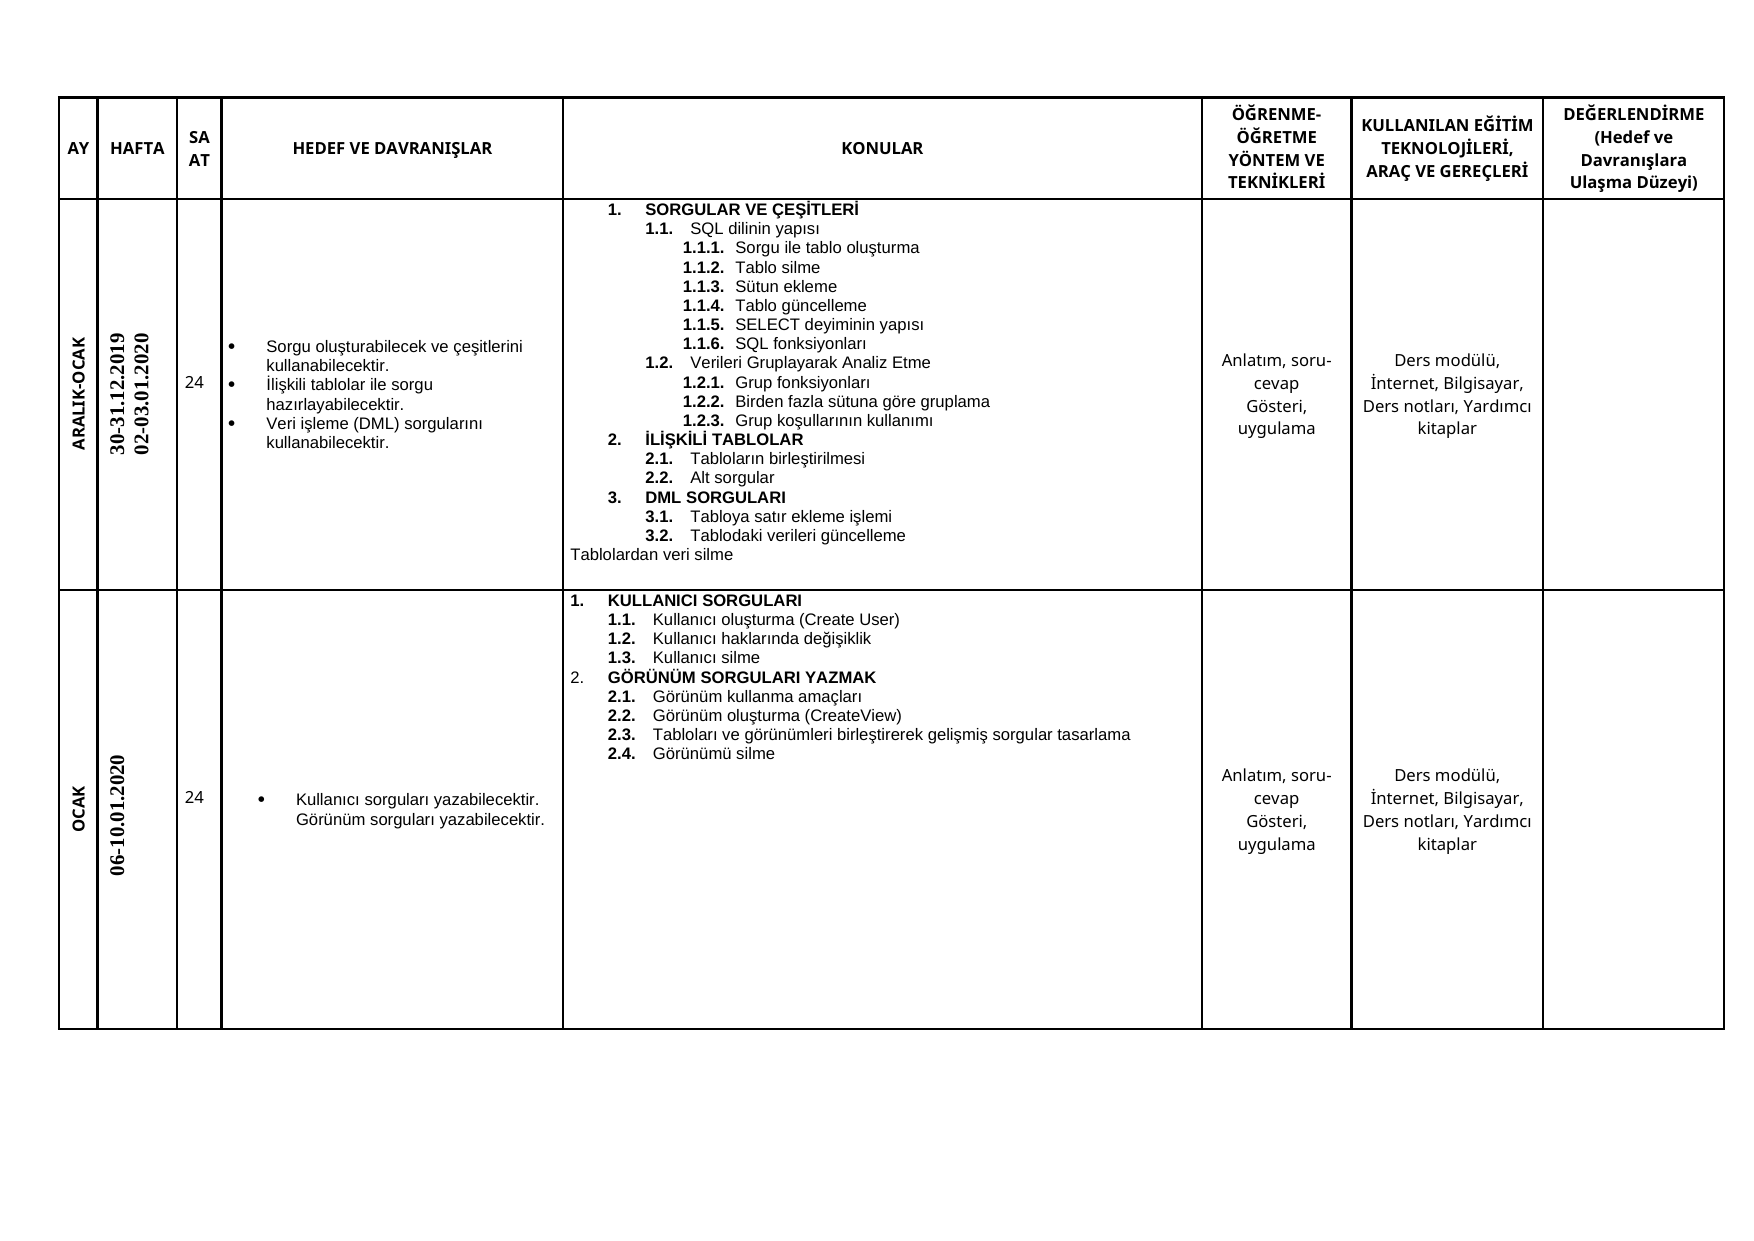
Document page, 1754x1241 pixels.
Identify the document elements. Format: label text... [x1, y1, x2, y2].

table_cell OCAK [60, 591, 96, 1028]
table_cell 24 [178, 591, 220, 1028]
table_header HEDEF VE DAVRANIŞLAR [223, 99, 562, 198]
table_cell SORGULAR VE ÇEŞİTLERİ SQL dilinin yapısı Sorgu ile tablo oluşturma Tablo silme Sütun ekleme Tablo güncelleme SELECT deyiminin yapısı SQL fonksiyonları Verileri Gruplayarak Analiz Etme Grup fonksiyonları Birden fazla sütuna göre gruplama Grup koşullarının kullanımı İLİŞKİLİ TABLOLAR Tabloların birleştirilmesi Alt sorgular DML SORGULARI Tabloya satır ekleme işlemi Tablodaki verileri güncelleme Tablolardan veri silme [564, 200, 1201, 589]
table_header DEĞERLENDİRME (Hedef ve Davranışlara Ulaşma Düzeyi) [1544, 99, 1723, 198]
table_header AY [60, 99, 96, 198]
table_cell 24 [178, 200, 220, 589]
table_header SAAT [178, 99, 220, 198]
table_header KONULAR [564, 99, 1201, 198]
table_cell Sorgu oluşturabilecek ve çeşitlerini kullanabilecektir. İlişkili tablolar ile sorgu hazırlayabilecektir. Veri işleme (DML) sorgularını kullanabilecektir. [223, 200, 562, 589]
table_cell KULLANICI SORGULARI Kullanıcı oluşturma (Create User) Kullanıcı haklarında değişiklik Kullanıcı silme GÖRÜNÜM SORGULARI YAZMAK Görünüm kullanma amaçları Görünüm oluşturma (CreateView) Tabloları ve görünümleri birleştirerek gelişmiş sorgular tasarlama Görünümü silme [564, 591, 1201, 1028]
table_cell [1203, 591, 1350, 1028]
table_cell Anlatım, soru-cevap Gösteri, uygulama [1203, 200, 1350, 589]
table_cell 06-10.01.2020 [99, 591, 176, 1028]
table_header KULLANILAN EĞİTİM TEKNOLOJİLERİ, ARAÇ VE GEREÇLERİ [1353, 99, 1542, 198]
table_cell 30-31.12.2019 02-03.01.2020 [99, 200, 176, 589]
table_cell Ders modülü, İnternet, Bilgisayar, Ders notları, Yardımcı kitaplar [1353, 200, 1542, 589]
table_header HAFTA [99, 99, 176, 198]
table_header ÖĞRENME-ÖĞRETME YÖNTEM VE TEKNİKLERİ [1203, 99, 1350, 198]
table_cell Kullanıcı sorguları yazabilecektir. Görünüm sorguları yazabilecektir. [223, 591, 562, 1028]
table_cell [1544, 200, 1723, 589]
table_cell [1353, 591, 1542, 1028]
table_cell ARALIK-OCAK [60, 200, 96, 589]
table_cell [1544, 591, 1723, 1028]
